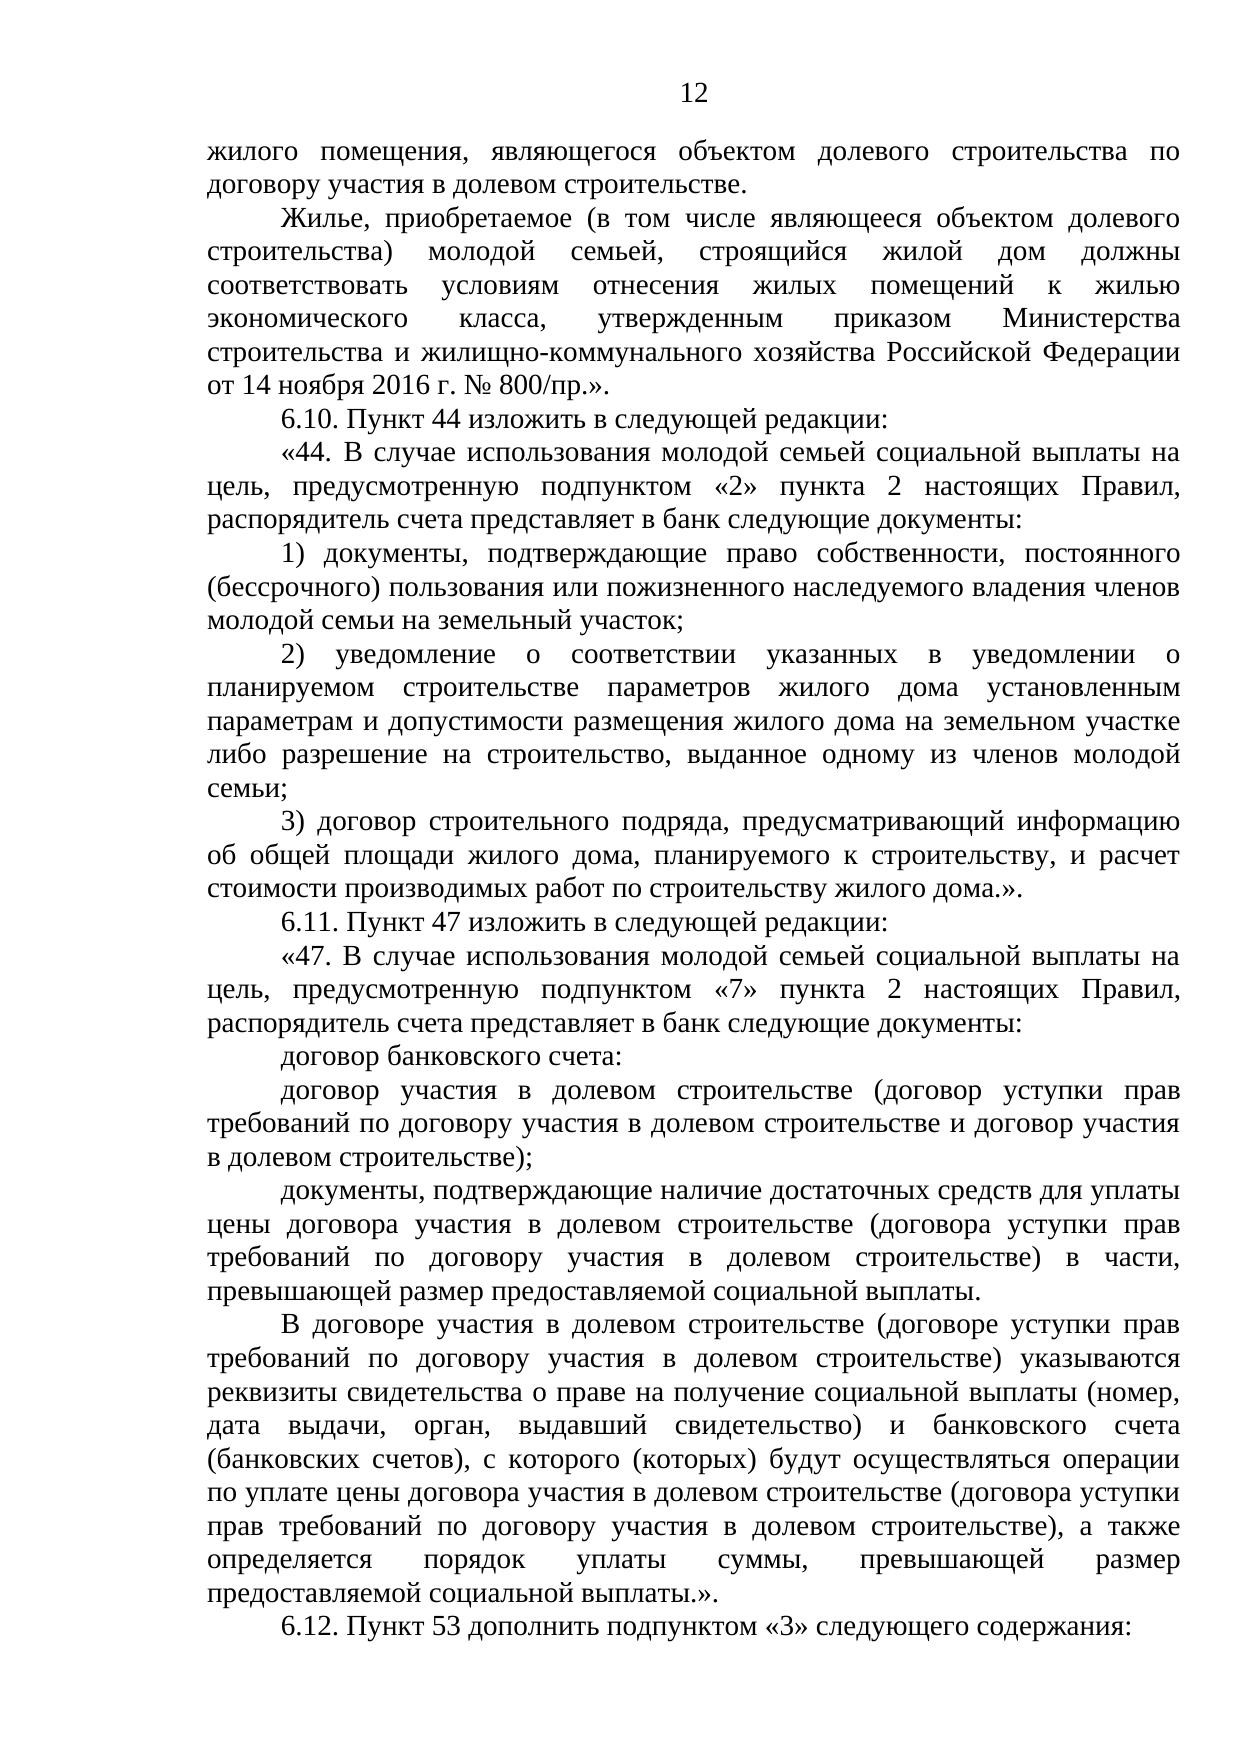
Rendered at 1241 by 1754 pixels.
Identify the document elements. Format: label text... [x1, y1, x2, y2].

text 3) договор строительного подряда, предусматривающий информацию об общей площади жилого дома, планируемого к строительству, и расчет стоимости производимых работ по строительству жилого дома.». [207, 803, 1181, 904]
text 2) уведомление о соответствии указанных в уведомлении о планируемом строительстве параметров жилого дома установленным параметрам и допустимости размещения жилого дома на земельном участке либо разрешение на строительство, выданное одному из членов молодой семьи; [207, 636, 1181, 803]
text В договоре участия в долевом строительстве (договоре уступки прав требований по договору участия в долевом строительстве) указываются реквизиты свидетельства о праве на получение социальной выплаты (номер, дата выдачи, орган, выдавший свидетельство) и банковского счета (банковских счетов), с которого (которых) будут осуществляться операции по уплате цены договора участия в долевом строительстве (договора уступки прав требований по договору участия в долевом строительстве), а также определяется порядок уплаты суммы, превышающей размер предоставляемой социальной выплаты.». [207, 1307, 1181, 1608]
text 6.11. Пункт 47 изложить в следующей редакции: [207, 904, 1181, 938]
text 6.12. Пункт 53 дополнить подпунктом «3» следующего содержания: [207, 1608, 1181, 1642]
text договор банковского счета: [207, 1038, 1181, 1072]
list 6.10. Пункт 44 изложить в следующей редакции: [281, 401, 1181, 434]
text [207, 133, 1181, 200]
text «44. В случае использования молодой семьей социальной выплаты на цель, предусмотренную подпунктом «2» пункта 2 настоящих Правил, распорядитель счета представляет в банк следующие документы: [207, 434, 1181, 535]
text Жилье, приобретаемое (в том числе являющееся объектом долевого строительства) молодой семьей, строящийся жилой дом должны соответствовать условиям отнесения жилых помещений к жилью экономического класса, утвержденным приказом Министерства строительства и жилищно-коммунального хозяйства Российской Федерации от 14 ноября 2016 г. № 800/пр.». [207, 200, 1181, 401]
text договор участия в долевом строительстве (договор уступки прав требований по договору участия в долевом строительстве и договор участия в долевом строительстве); [207, 1072, 1181, 1172]
text 1) документы, подтверждающие право собственности, постоянного (бессрочного) пользования или пожизненного наследуемого владения членов молодой семьи на земельный участок; [207, 535, 1181, 636]
text «47. В случае использования молодой семьей социальной выплаты на цель, предусмотренную подпунктом «7» пункта 2 настоящих Правил, распорядитель счета представляет в банк следующие документы: [207, 938, 1181, 1038]
text документы, подтверждающие наличие достаточных средств для уплаты цены договора участия в долевом строительстве (договора уступки прав требований по договору участия в долевом строительстве) в части, превышающей размер предоставляемой социальной выплаты. [207, 1172, 1181, 1307]
